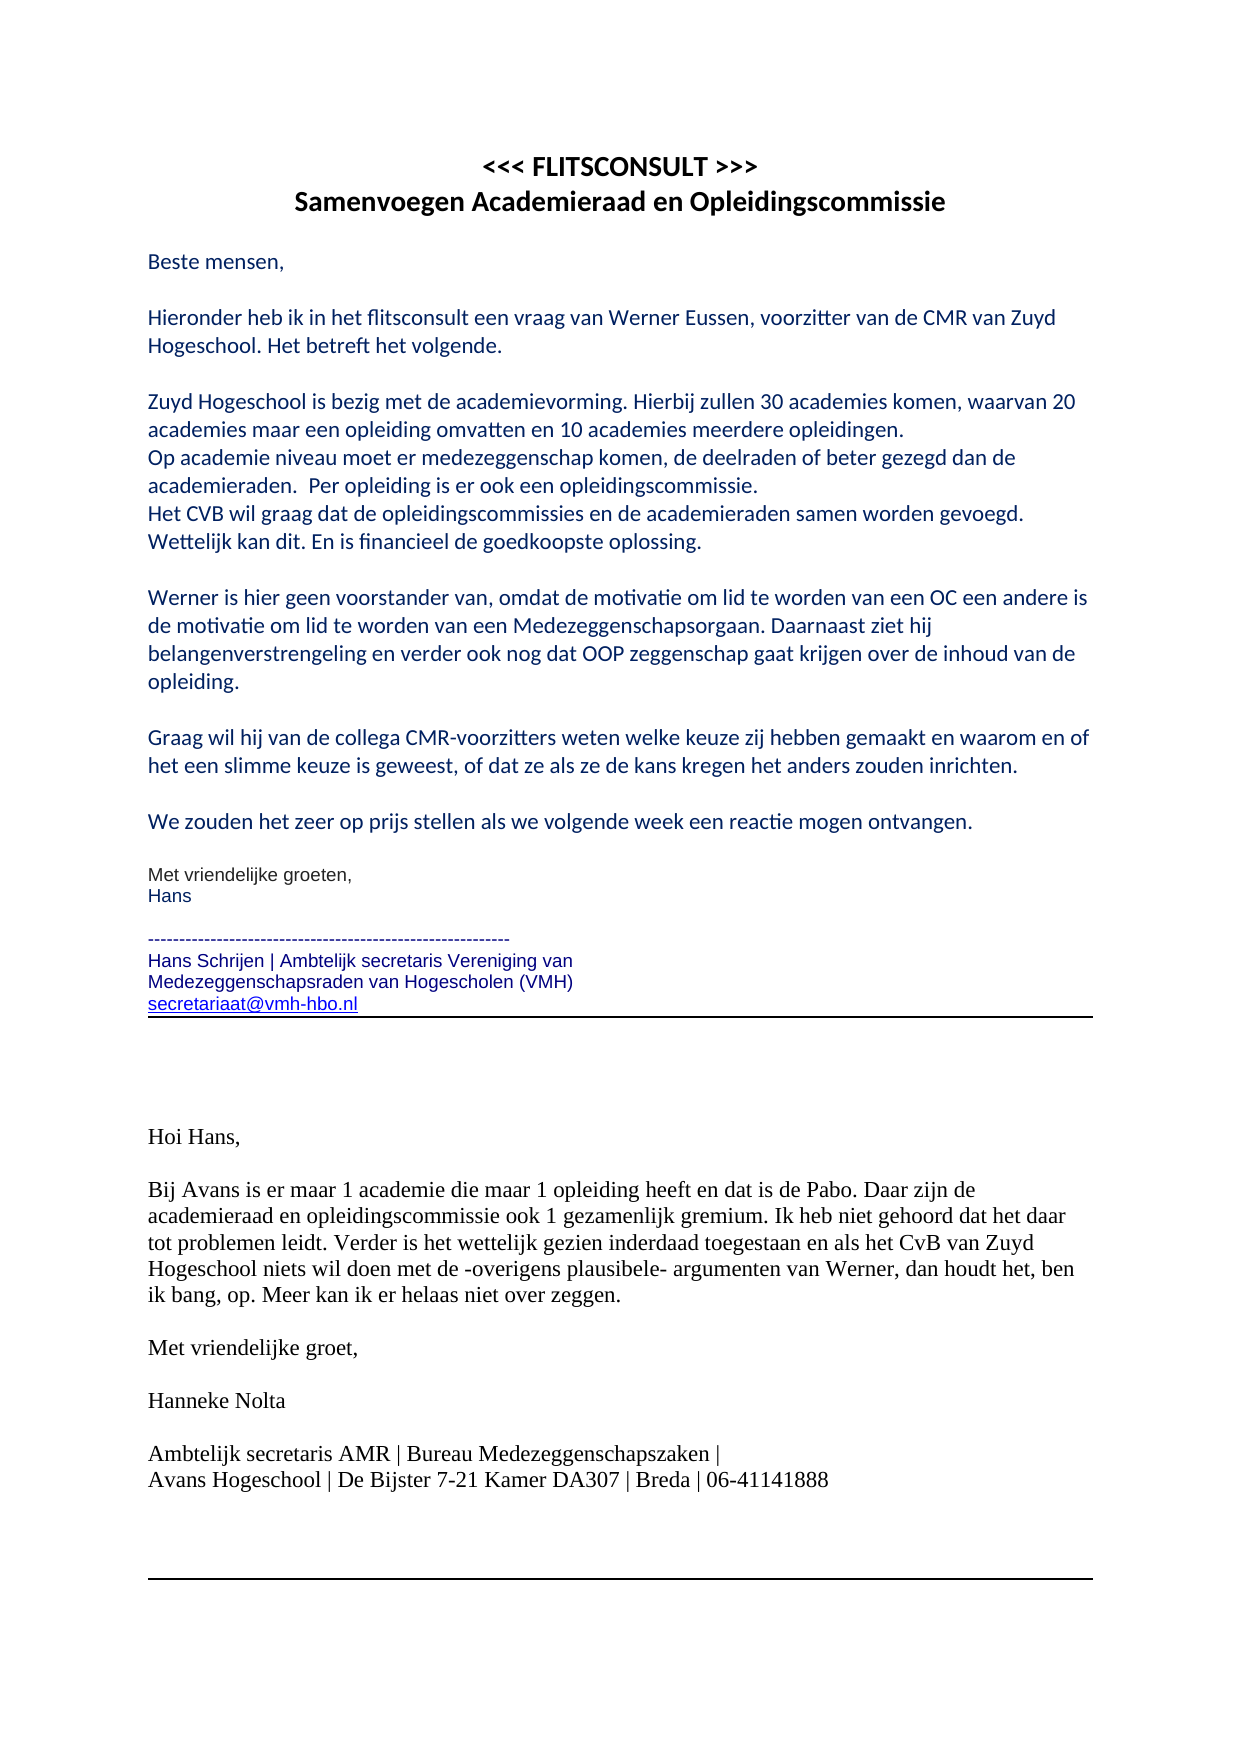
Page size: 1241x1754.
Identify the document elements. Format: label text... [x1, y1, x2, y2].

text Hans Schrijen | Ambtelijk secretaris Vereniging van [148, 949, 1093, 971]
text Hoi Hans, [148, 1123, 1093, 1150]
text Hans [148, 885, 1093, 906]
text Medezeggenschapsraden van Hogescholen (VMH) [148, 971, 1093, 993]
text Graag wil hij van de collega CMR-voorzitters weten welke keuze zij hebben gemaakt en waarom en of het een slimme keuze is geweest, of dat ze als ze de kans kregen het anders zouden inrichten. [148, 723, 1093, 779]
text Avans Hogeschool | De Bijster 7-21 Kamer DA307 | Breda | 06-41141888 [148, 1466, 1093, 1492]
text <<< FLITSCONSULT >>> [148, 148, 1093, 183]
text Ambtelijk secretaris AMR | Bureau Medezeggenschapszaken | [148, 1439, 1093, 1466]
text ---------------------------------------------------------- [148, 928, 1093, 949]
text Hieronder heb ik in het flitsconsult een vraag van Werner Eussen, voorzitter van de CMR van Zuyd Hogeschool. Het betreft het volgende. [148, 303, 1093, 359]
text secretariaat@vmh-hbo.nl [148, 993, 1093, 1016]
text Met vriendelijke groet, [148, 1334, 1093, 1361]
text Samenvoegen Academieraad en Opleidingscommissie [148, 183, 1093, 219]
text Zuyd Hogeschool is bezig met de academievorming. Hierbij zullen 30 academies komen, waarvan 20 academies maar een opleiding omvatten en 10 academies meerdere opleidingen. [148, 387, 1093, 443]
text Bij Avans is er maar 1 academie die maar 1 opleiding heeft en dat is de Pabo. Daar zijn de academieraad en opleidingscommissie ook 1 gezamenlijk gremium. Ik heb niet gehoord dat het daar tot problemen leidt. Verder is het wettelijk gezien inderdaad toegestaan en als het CvB van Zuyd Hogeschool niets wil doen met de -overigens plausibele- argumenten van Werner, dan houdt het, ben ik bang, op. Meer kan ik er helaas niet over zeggen. [148, 1176, 1093, 1308]
text Het CVB wil graag dat de opleidingscommissies en de academieraden samen worden gevoegd. Wettelijk kan dit. En is financieel de goedkoopste oplossing. [148, 499, 1093, 555]
text We zouden het zeer op prijs stellen als we volgende week een reactie mogen ontvangen. [148, 807, 1093, 835]
text Beste mensen, [148, 247, 1093, 275]
text Op academie niveau moet er medezeggenschap komen, de deelraden of beter gezegd dan de academieraden. Per opleiding is er ook een opleidingscommissie. [148, 443, 1093, 499]
text Hanneke Nolta [148, 1387, 1093, 1413]
text Werner is hier geen voorstander van, omdat de motivatie om lid te worden van een OC een andere is de motivatie om lid te worden van een Medezeggenschapsorgaan. Daarnaast ziet hij belangenverstrengeling en verder ook nog dat OOP zeggenschap gaat krijgen over de inhoud van de opleiding. [148, 583, 1093, 695]
text Met vriendelijke groeten, [148, 863, 1093, 885]
